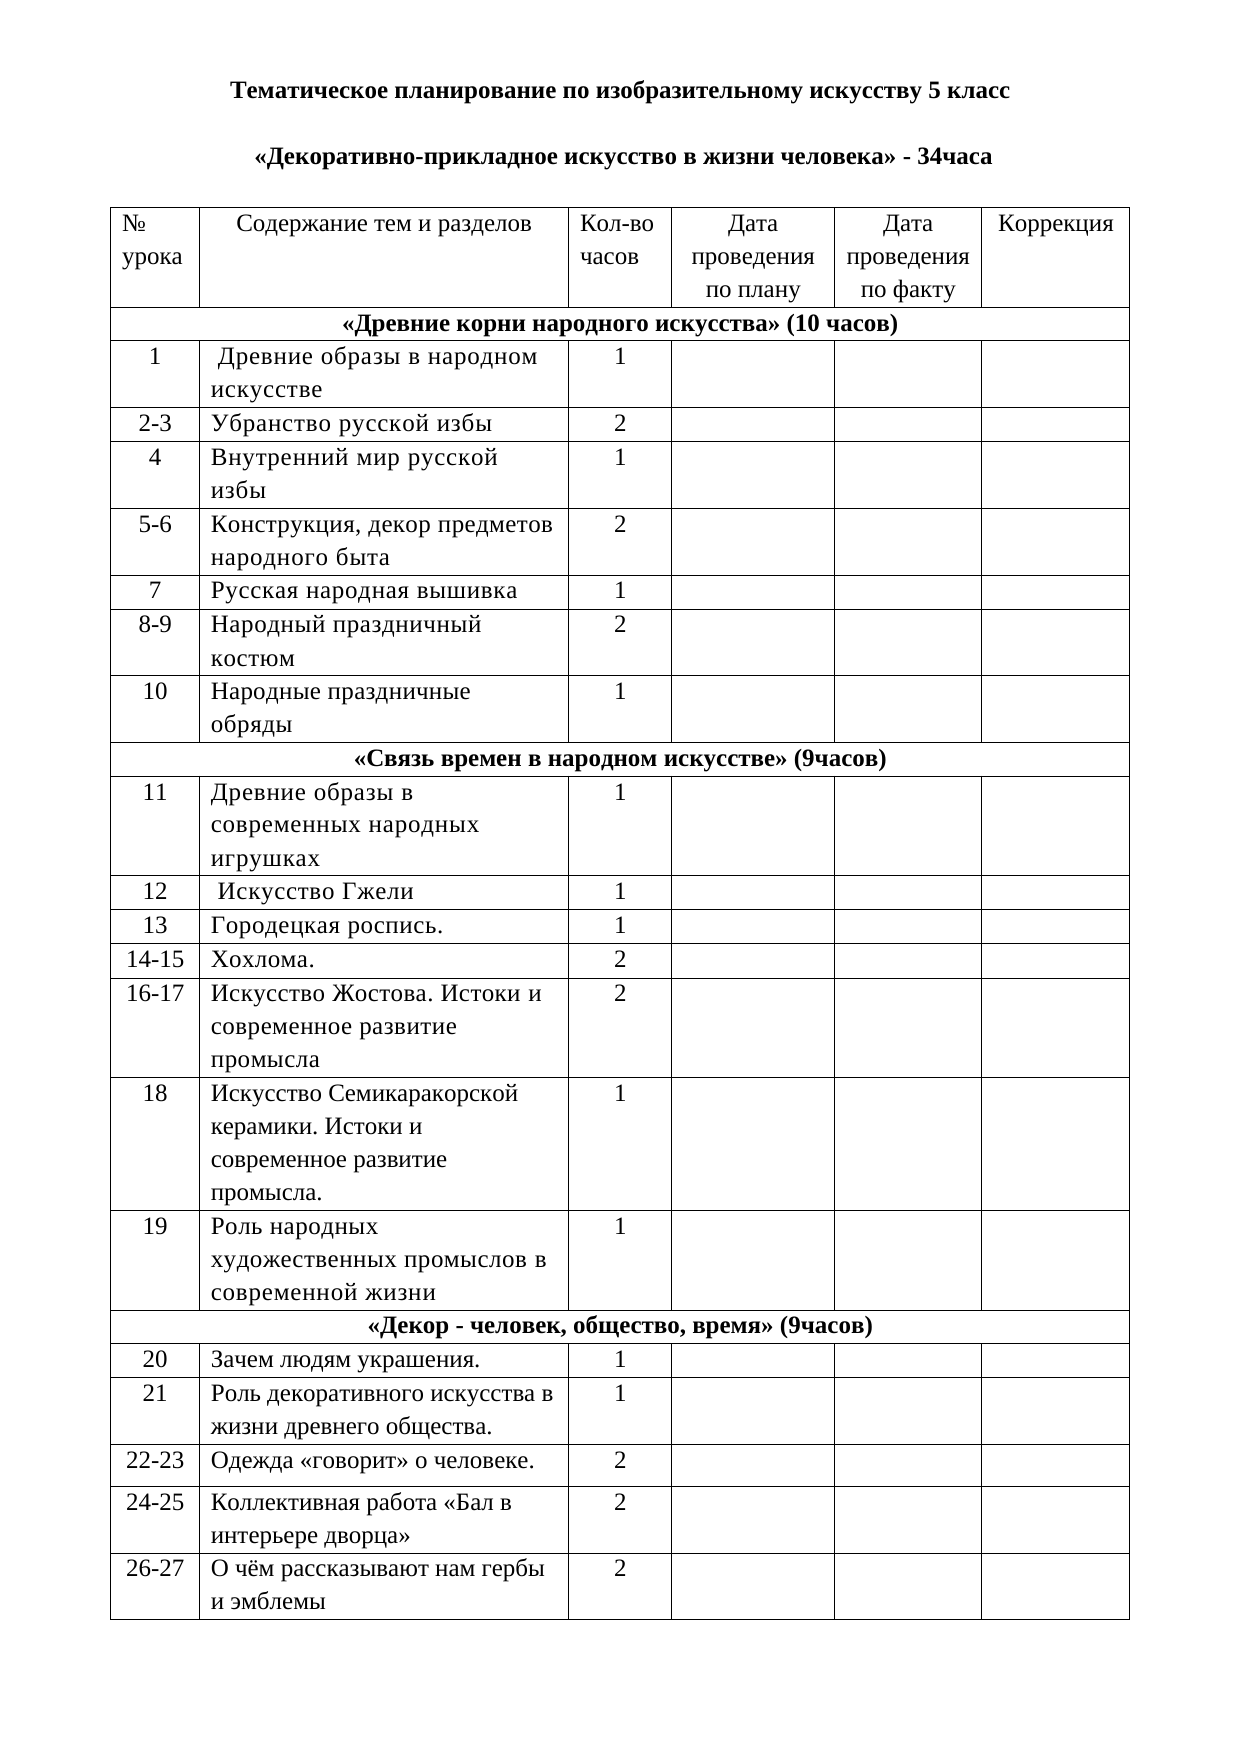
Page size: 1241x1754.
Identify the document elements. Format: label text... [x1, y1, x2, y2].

table_cell 20 [111, 1344, 199, 1377]
table_cell [672, 1378, 834, 1444]
table_cell 19 [111, 1211, 199, 1309]
table_cell [835, 576, 981, 608]
table_cell [835, 341, 981, 407]
table_cell Конструкция, декор предметов народного быта [200, 509, 568, 574]
table_cell [672, 576, 834, 608]
table_cell [982, 944, 1129, 977]
table_cell 4 [111, 442, 199, 508]
table_header Дата проведения по факту [835, 208, 981, 307]
table_cell 13 [111, 910, 199, 943]
table_cell 8-9 [111, 610, 199, 675]
table_cell [672, 1078, 834, 1210]
table_cell 5-6 [111, 509, 199, 574]
table_cell [835, 876, 981, 909]
table_cell 14-15 [111, 944, 199, 977]
table_cell 1 [569, 876, 671, 909]
table_cell 2 [569, 1554, 671, 1619]
table_cell [672, 341, 834, 407]
table_cell 10 [111, 676, 199, 742]
table_cell Искусство Жостова. Истоки и современное развитие промысла [200, 979, 568, 1077]
table_cell Внутренний мир русской избы [200, 442, 568, 508]
table_cell 22-23 [111, 1445, 199, 1486]
table_cell [672, 509, 834, 574]
table_cell [835, 442, 981, 508]
table_cell [982, 676, 1129, 742]
table_cell Зачем людям украшения. [200, 1344, 568, 1377]
table_cell 1 [569, 676, 671, 742]
table_cell 2 [569, 944, 671, 977]
table_header Содержание тем и разделов [200, 208, 568, 307]
table_cell [982, 1211, 1129, 1309]
table_header № урока [111, 208, 199, 307]
table_cell «Связь времен в народном искусстве» (9часов) [111, 743, 1129, 776]
table_cell 1 [569, 341, 671, 407]
table_cell 1 [569, 1211, 671, 1309]
table_cell [672, 979, 834, 1077]
table_cell 21 [111, 1378, 199, 1444]
table_cell [982, 1445, 1129, 1486]
table_cell [835, 509, 981, 574]
table_cell Роль народных художественных промыслов в современной жизни [200, 1211, 568, 1309]
table_cell [982, 1487, 1129, 1552]
table_cell [982, 341, 1129, 407]
table_cell [835, 1211, 981, 1309]
table_cell [672, 442, 834, 508]
table_cell [982, 442, 1129, 508]
table_cell Городецкая роспись. [200, 910, 568, 943]
table_cell [672, 910, 834, 943]
table_cell [672, 1487, 834, 1552]
table_cell [982, 1078, 1129, 1210]
table_cell [835, 1554, 981, 1619]
table_cell 2 [569, 1445, 671, 1486]
table_cell [672, 1554, 834, 1619]
table_cell [982, 1344, 1129, 1377]
table_cell [835, 1445, 981, 1486]
table_cell [672, 944, 834, 977]
table_cell Одежда «говорит» о человеке. [200, 1445, 568, 1486]
table_cell 2 [569, 408, 671, 441]
table_cell 12 [111, 876, 199, 909]
table_cell [835, 1487, 981, 1552]
table_cell Хохлома. [200, 944, 568, 977]
table_cell 1 [569, 1344, 671, 1377]
table_cell [982, 576, 1129, 608]
table_cell [672, 408, 834, 441]
table_cell [982, 1554, 1129, 1619]
table_cell [982, 979, 1129, 1077]
table_cell Древние образы в современных народных игрушках [200, 777, 568, 875]
table_cell [672, 777, 834, 875]
table_cell [835, 910, 981, 943]
table_cell [672, 1344, 834, 1377]
table_cell [982, 408, 1129, 441]
text «Декоративно-прикладное искусство в жизни человека» - 34часа [75, 141, 1165, 170]
table_cell [982, 610, 1129, 675]
table_cell 1 [111, 341, 199, 407]
table_cell Искусство Семикаракорской керамики. Истоки и современное развитие промысла. [200, 1078, 568, 1210]
table_cell 2 [569, 1487, 671, 1552]
table_header Дата проведения по плану [672, 208, 834, 307]
table_cell [982, 777, 1129, 875]
table_header Кол-во часов [569, 208, 671, 307]
table_cell «Древние корни народного искусства» (10 часов) [111, 308, 1129, 340]
table_cell О чём рассказывают нам гербы и эмблемы [200, 1554, 568, 1619]
table_cell [835, 1378, 981, 1444]
table_cell 2 [569, 509, 671, 574]
table_cell 18 [111, 1078, 199, 1210]
table_cell 1 [569, 910, 671, 943]
table_header Коррекция [982, 208, 1129, 307]
table_cell 1 [569, 442, 671, 508]
table_cell [982, 910, 1129, 943]
table_cell Искусство Гжели [200, 876, 568, 909]
table_cell 2-3 [111, 408, 199, 441]
table_cell 7 [111, 576, 199, 608]
table_cell Народный праздничный костюм [200, 610, 568, 675]
table_cell [672, 876, 834, 909]
table_cell Народные праздничные обряды [200, 676, 568, 742]
table_cell 1 [569, 777, 671, 875]
table_cell Роль декоративного искусства в жизни древнего общества. [200, 1378, 568, 1444]
table_cell 24-25 [111, 1487, 199, 1552]
table_cell 26-27 [111, 1554, 199, 1619]
table_cell 2 [569, 979, 671, 1077]
table_cell [835, 676, 981, 742]
table_cell Коллективная работа «Бал в интерьере дворца» [200, 1487, 568, 1552]
table_cell 1 [569, 1078, 671, 1210]
table_cell [982, 1378, 1129, 1444]
table_cell Убранство русской избы [200, 408, 568, 441]
table_cell [835, 1078, 981, 1210]
table_cell «Декор - человек, общество, время» (9часов) [111, 1311, 1129, 1343]
table_cell 16-17 [111, 979, 199, 1077]
table_cell [672, 610, 834, 675]
table_cell [835, 610, 981, 675]
table_cell [672, 676, 834, 742]
table_cell 11 [111, 777, 199, 875]
table_cell Древние образы в народном искусстве [200, 341, 568, 407]
table_cell Русская народная вышивка [200, 576, 568, 608]
table_cell [672, 1211, 834, 1309]
table_cell 2 [569, 610, 671, 675]
table_cell 1 [569, 1378, 671, 1444]
text Тематическое планирование по изобразительному искусству 5 класс [75, 75, 1165, 104]
table_cell [835, 944, 981, 977]
table_cell [982, 876, 1129, 909]
table_cell [835, 1344, 981, 1377]
table_cell [835, 777, 981, 875]
table_cell [835, 979, 981, 1077]
table_cell [982, 509, 1129, 574]
table_cell 1 [569, 576, 671, 608]
table_cell [835, 408, 981, 441]
table_cell [672, 1445, 834, 1486]
